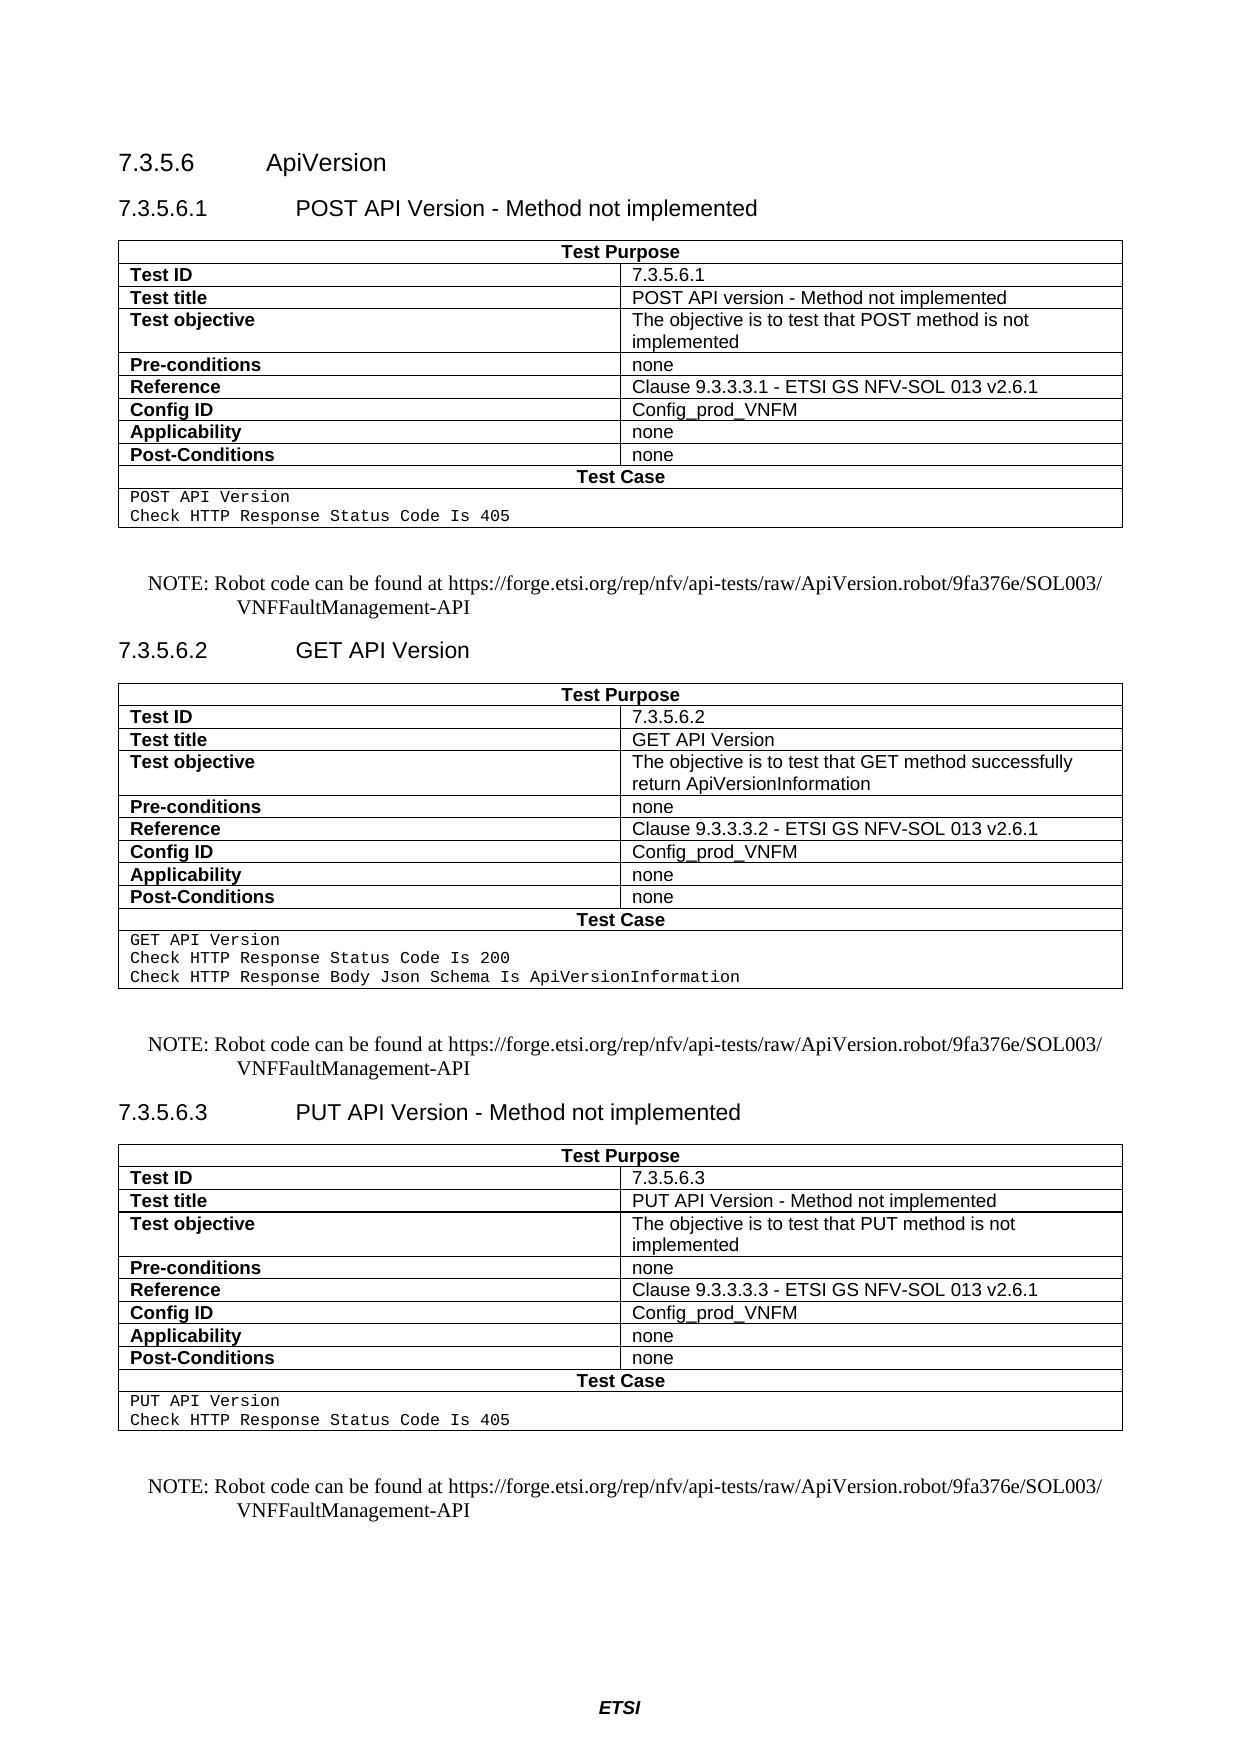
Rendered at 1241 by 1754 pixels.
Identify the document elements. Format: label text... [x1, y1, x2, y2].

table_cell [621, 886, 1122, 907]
subtitle 7.3.5.6.3 PUT API Version - Method not implemented [118, 1098, 1122, 1125]
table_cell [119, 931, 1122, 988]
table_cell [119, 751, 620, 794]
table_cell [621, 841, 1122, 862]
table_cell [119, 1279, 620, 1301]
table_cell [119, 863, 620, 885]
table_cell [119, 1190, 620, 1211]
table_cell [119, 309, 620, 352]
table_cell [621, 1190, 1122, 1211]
text NOTE: Robot code can be found at https://forge.etsi.org/rep/nfv/api-tests/raw/ApiVersion.robot/9fa376e/SOL003/VNFFaultManagement-API [148, 1032, 1122, 1080]
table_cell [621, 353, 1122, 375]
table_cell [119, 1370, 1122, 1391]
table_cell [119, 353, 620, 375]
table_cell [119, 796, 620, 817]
subtitle 7.3.5.6.1 POST API Version - Method not implemented [118, 195, 1122, 222]
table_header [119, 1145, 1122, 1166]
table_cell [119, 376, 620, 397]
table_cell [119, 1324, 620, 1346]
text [148, 1474, 1122, 1522]
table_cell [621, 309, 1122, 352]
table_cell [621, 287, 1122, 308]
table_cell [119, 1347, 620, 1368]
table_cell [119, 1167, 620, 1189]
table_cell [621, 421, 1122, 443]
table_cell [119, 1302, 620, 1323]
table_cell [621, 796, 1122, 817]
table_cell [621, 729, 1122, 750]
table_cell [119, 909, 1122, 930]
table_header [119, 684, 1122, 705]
subtitle 7.3.5.6 ApiVersion [118, 148, 1122, 176]
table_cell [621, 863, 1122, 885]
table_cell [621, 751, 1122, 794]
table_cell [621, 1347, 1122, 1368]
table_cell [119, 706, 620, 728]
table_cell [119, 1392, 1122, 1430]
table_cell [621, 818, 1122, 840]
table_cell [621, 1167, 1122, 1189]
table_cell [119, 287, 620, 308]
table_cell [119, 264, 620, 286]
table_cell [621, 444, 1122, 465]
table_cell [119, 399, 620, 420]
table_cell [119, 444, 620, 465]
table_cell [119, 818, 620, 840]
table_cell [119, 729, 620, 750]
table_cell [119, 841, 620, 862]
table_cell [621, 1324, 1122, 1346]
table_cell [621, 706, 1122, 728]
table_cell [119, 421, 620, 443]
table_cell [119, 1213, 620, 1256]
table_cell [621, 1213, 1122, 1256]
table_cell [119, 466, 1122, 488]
text NOTE: Robot code can be found at https://forge.etsi.org/rep/nfv/api-tests/raw/ApiVersion.robot/9fa376e/SOL003/VNFFaultManagement-API [148, 571, 1122, 619]
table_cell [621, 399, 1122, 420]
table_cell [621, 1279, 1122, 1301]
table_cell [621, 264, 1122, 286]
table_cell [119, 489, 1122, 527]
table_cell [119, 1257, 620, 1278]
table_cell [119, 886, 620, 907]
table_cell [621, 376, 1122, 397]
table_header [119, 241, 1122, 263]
subtitle 7.3.5.6.2 GET API Version [118, 637, 1122, 664]
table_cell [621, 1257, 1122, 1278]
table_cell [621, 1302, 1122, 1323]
